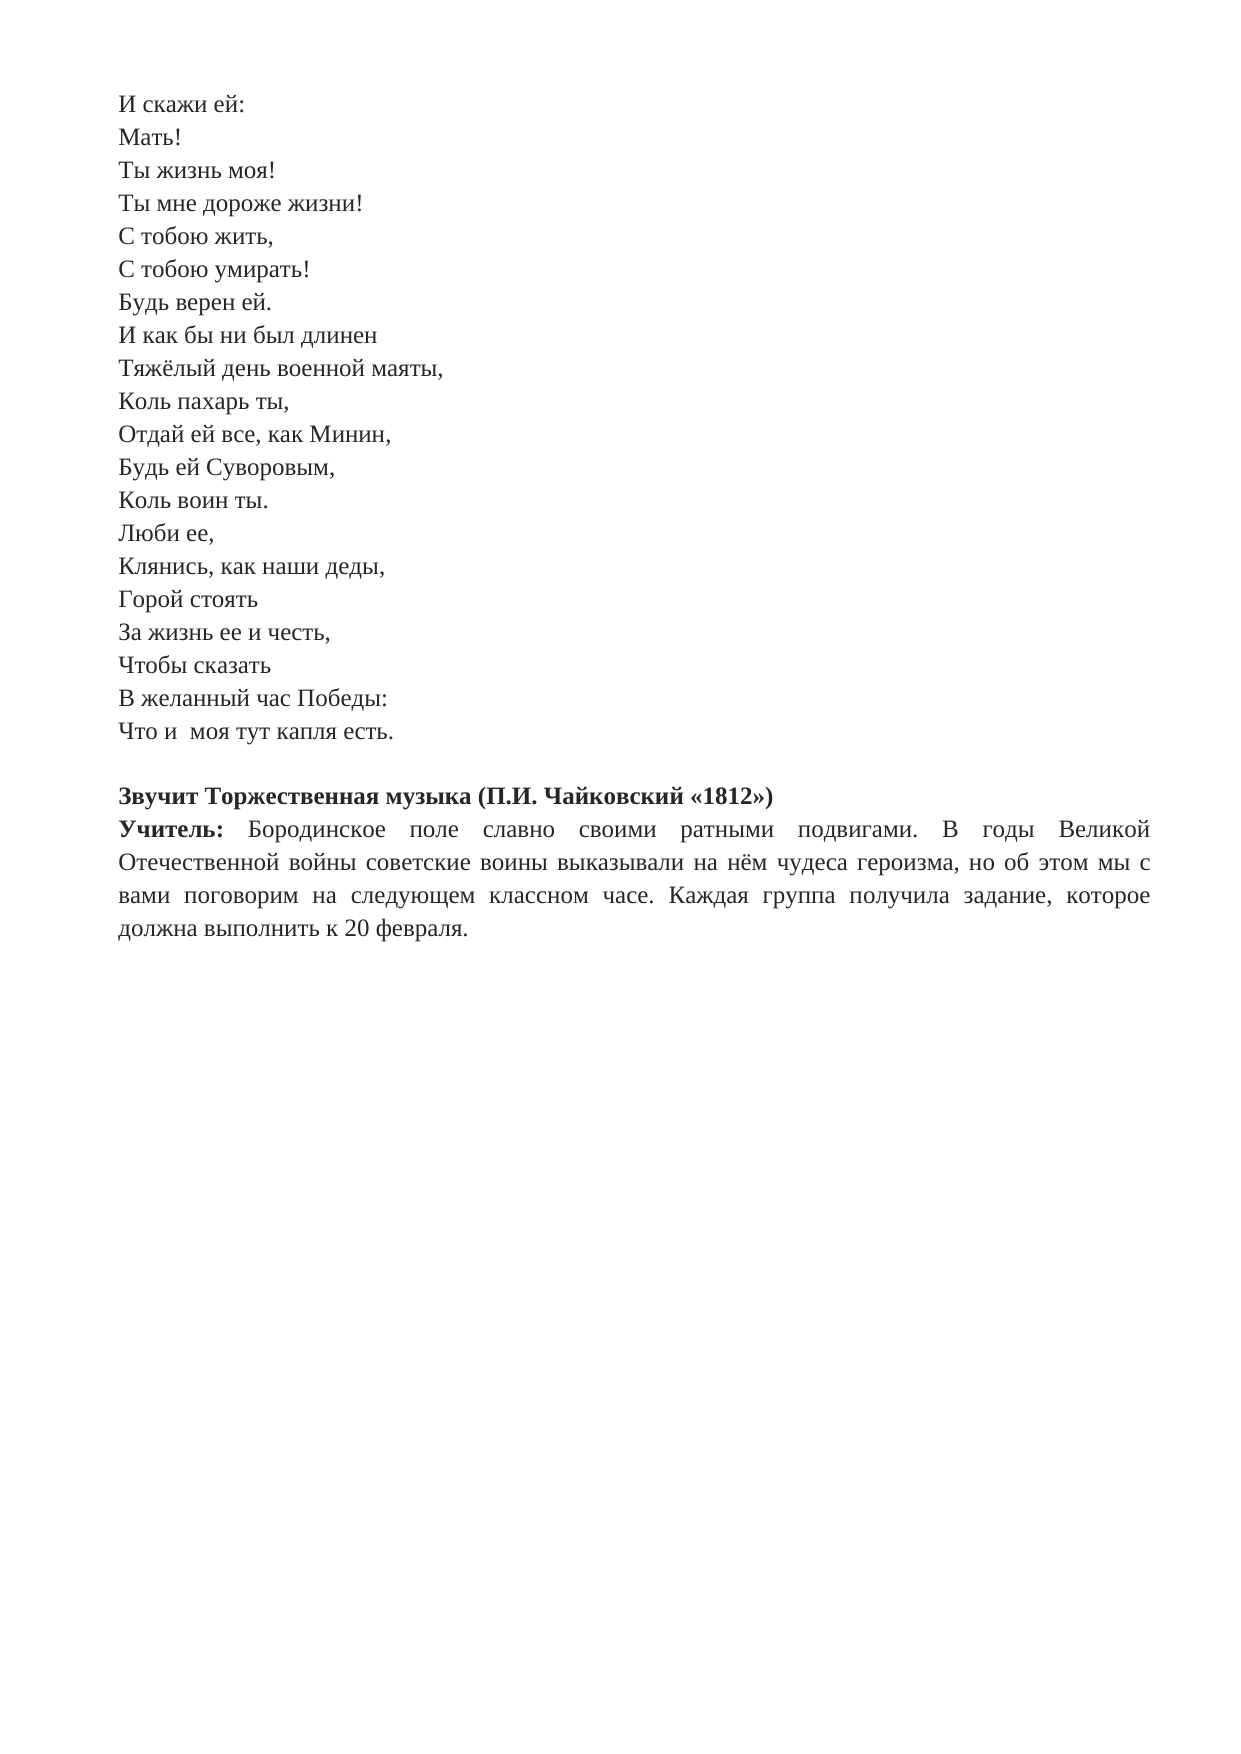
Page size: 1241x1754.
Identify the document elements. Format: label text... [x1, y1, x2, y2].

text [118, 89, 1152, 777]
text Звучит Торжественная музыка (П.И. Чайковский «1812») [118, 781, 1152, 810]
text Учитель: Бородинское поле славно своими ратными подвигами. В годы Великой Отечественной войны советские воины выказывали на нём чудеса героизма, но об этом мы с вами поговорим на следующем классном часе. Каждая группа получила задание, которое должна выполнить к 20 февраля. [118, 814, 1152, 942]
